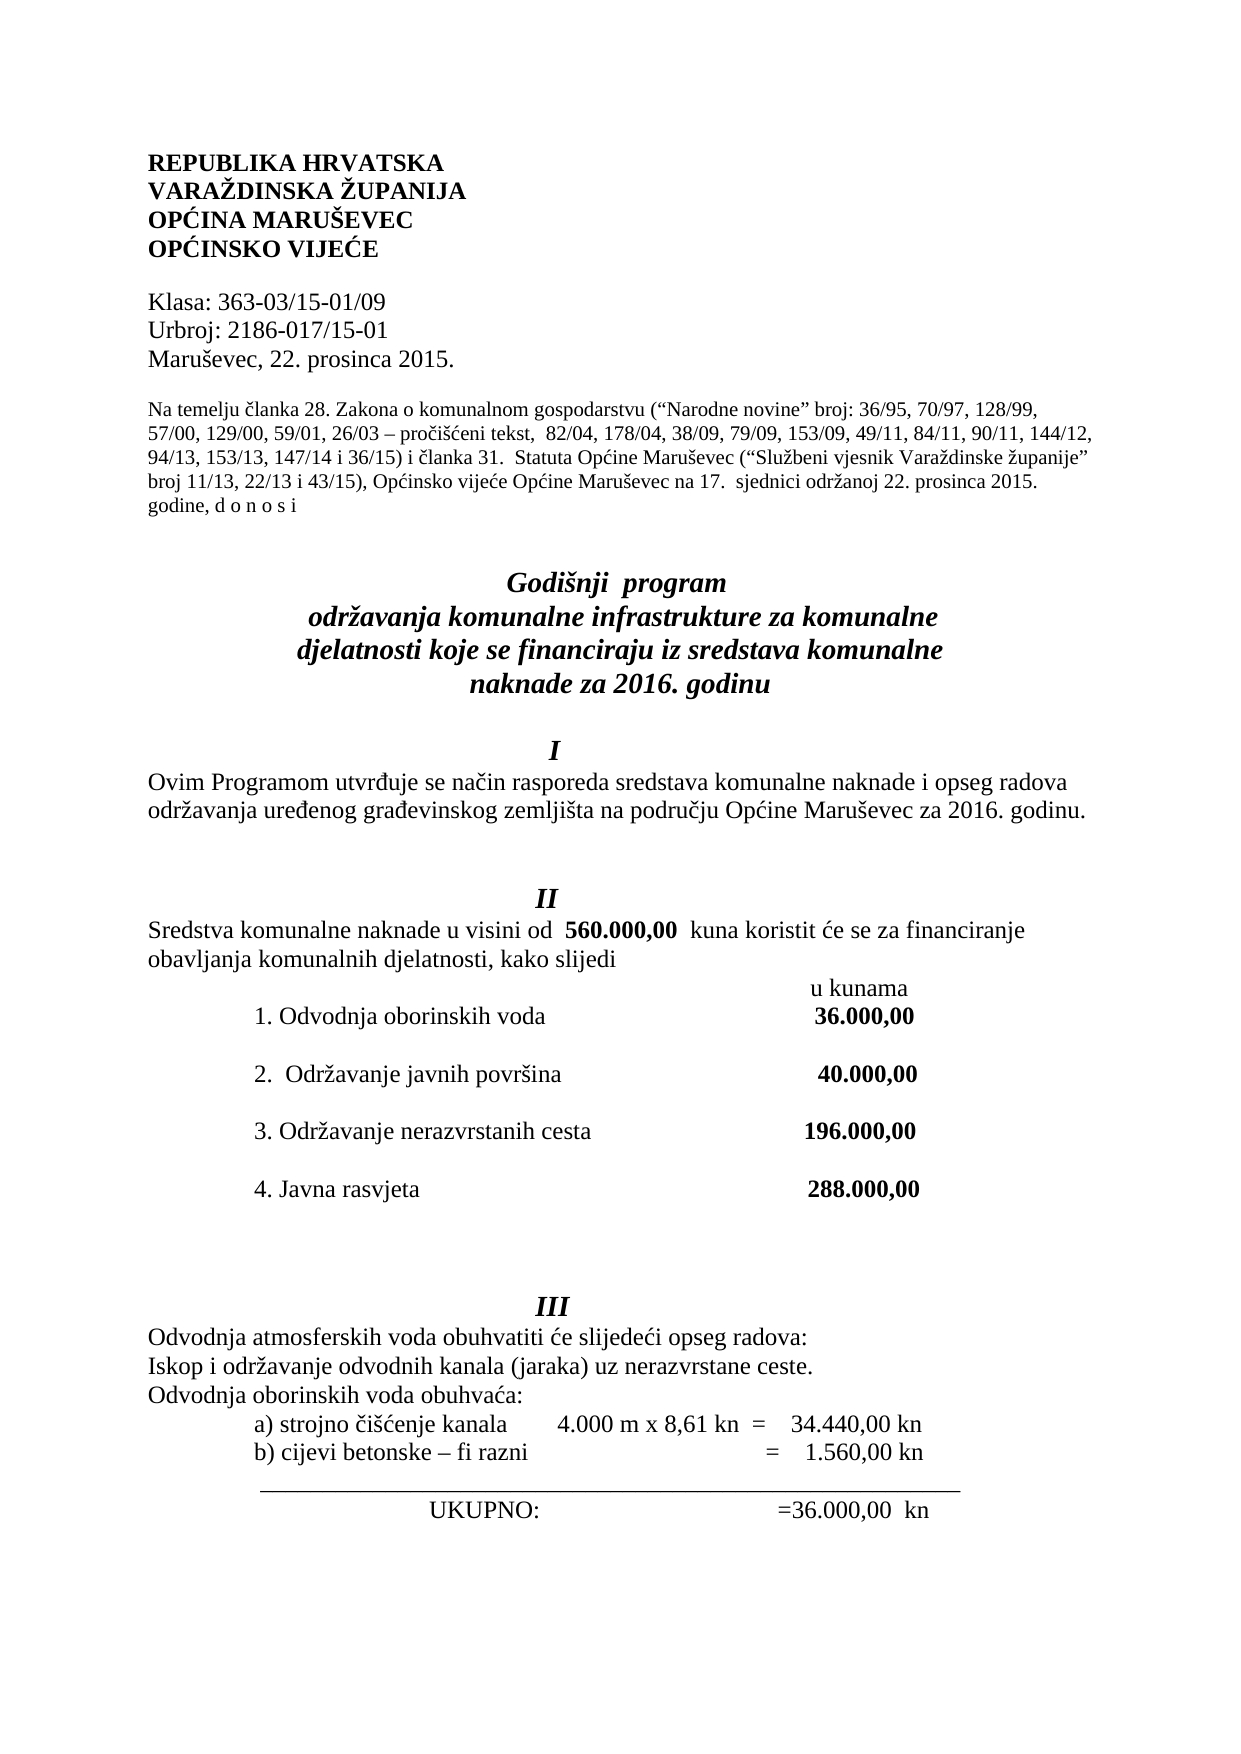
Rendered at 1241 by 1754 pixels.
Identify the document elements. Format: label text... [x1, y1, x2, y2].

text Ovim Programom utvrđuje se način rasporeda sredstava komunalne naknade i opseg radova održavanja uređenog građevinskog zemljišta na području Općine Maruševec za 2016. godinu. [148, 767, 1093, 824]
text 3. Održavanje nerazvrstanih cesta 196.000,00 [148, 1116, 1093, 1145]
text Na temelju članka 28. Zakona o komunalnom gospodarstvu (“Narodne novine” broj: 36/95, 70/97, 128/99, 57/00, 129/00, 59/01, 26/03 – pročišćeni tekst, 82/04, 178/04, 38/09, 79/09, 153/09, 49/11, 84/11, 90/11, 144/12, 94/13, 153/13, 147/14 i 36/15) i članka 31. Statuta Općine Maruševec (“Službeni vjesnik Varaždinske županije” broj 11/13, 22/13 i 43/15), Općinsko vijeće Općine Maruševec na 17. sjednici održanoj 22. prosinca 2015. godine, d o n o s i [148, 397, 1093, 517]
text I [148, 733, 1093, 767]
text 2. Održavanje javnih površina 40.000,00 [148, 1059, 1093, 1088]
text Klasa: 363-03/15-01/09 [148, 287, 1093, 315]
text REPUBLIKA HRVATSKA [148, 148, 1093, 176]
text djelatnosti koje se financiraju iz sredstava komunalne [148, 632, 1093, 666]
text u kunama [148, 973, 1093, 1001]
text VARAŽDINSKA ŽUPANIJA [148, 176, 1093, 205]
text Iskop i održavanje odvodnih kanala (jaraka) uz nerazvrstane ceste. [148, 1351, 1093, 1380]
text Urbroj: 2186-017/15-01 [148, 315, 1093, 344]
text 1. Odvodnja oborinskih voda 36.000,00 [148, 1001, 1093, 1030]
list Godišnji program [477, 565, 1093, 599]
text a) strojno čišćenje kanala 4.000 m x 8,61 kn = 34.440,00 kn [148, 1409, 1093, 1437]
text OPĆINA MARUŠEVEC [148, 205, 1093, 234]
text naknade za 2016. godinu [148, 666, 1093, 699]
text OPĆINSKO VIJEĆE [148, 234, 1093, 263]
text Odvodnja oborinskih voda obuhvaća: [148, 1380, 1093, 1409]
text Maruševec, 22. prosinca 2015. [148, 344, 1093, 373]
text održavanja komunalne infrastrukture za komunalne [148, 599, 1093, 632]
text Sredstva komunalne naknade u visini od 560.000,00 kuna koristit će se za financiranje obavljanja komunalnih djelatnosti, kako slijedi [148, 915, 1093, 973]
text II [148, 882, 1093, 915]
text 4. Javna rasvjeta 288.000,00 [148, 1174, 1093, 1203]
text Odvodnja atmosferskih voda obuhvatiti će slijedeći opseg radova: [148, 1322, 1093, 1351]
text b) cijevi betonske – fi razni = 1.560,00 kn [148, 1437, 1093, 1466]
text ________________________________________________________ [148, 1466, 1093, 1495]
text UKUPNO: =36.000,00 kn [148, 1495, 1093, 1524]
text III [148, 1289, 1093, 1322]
